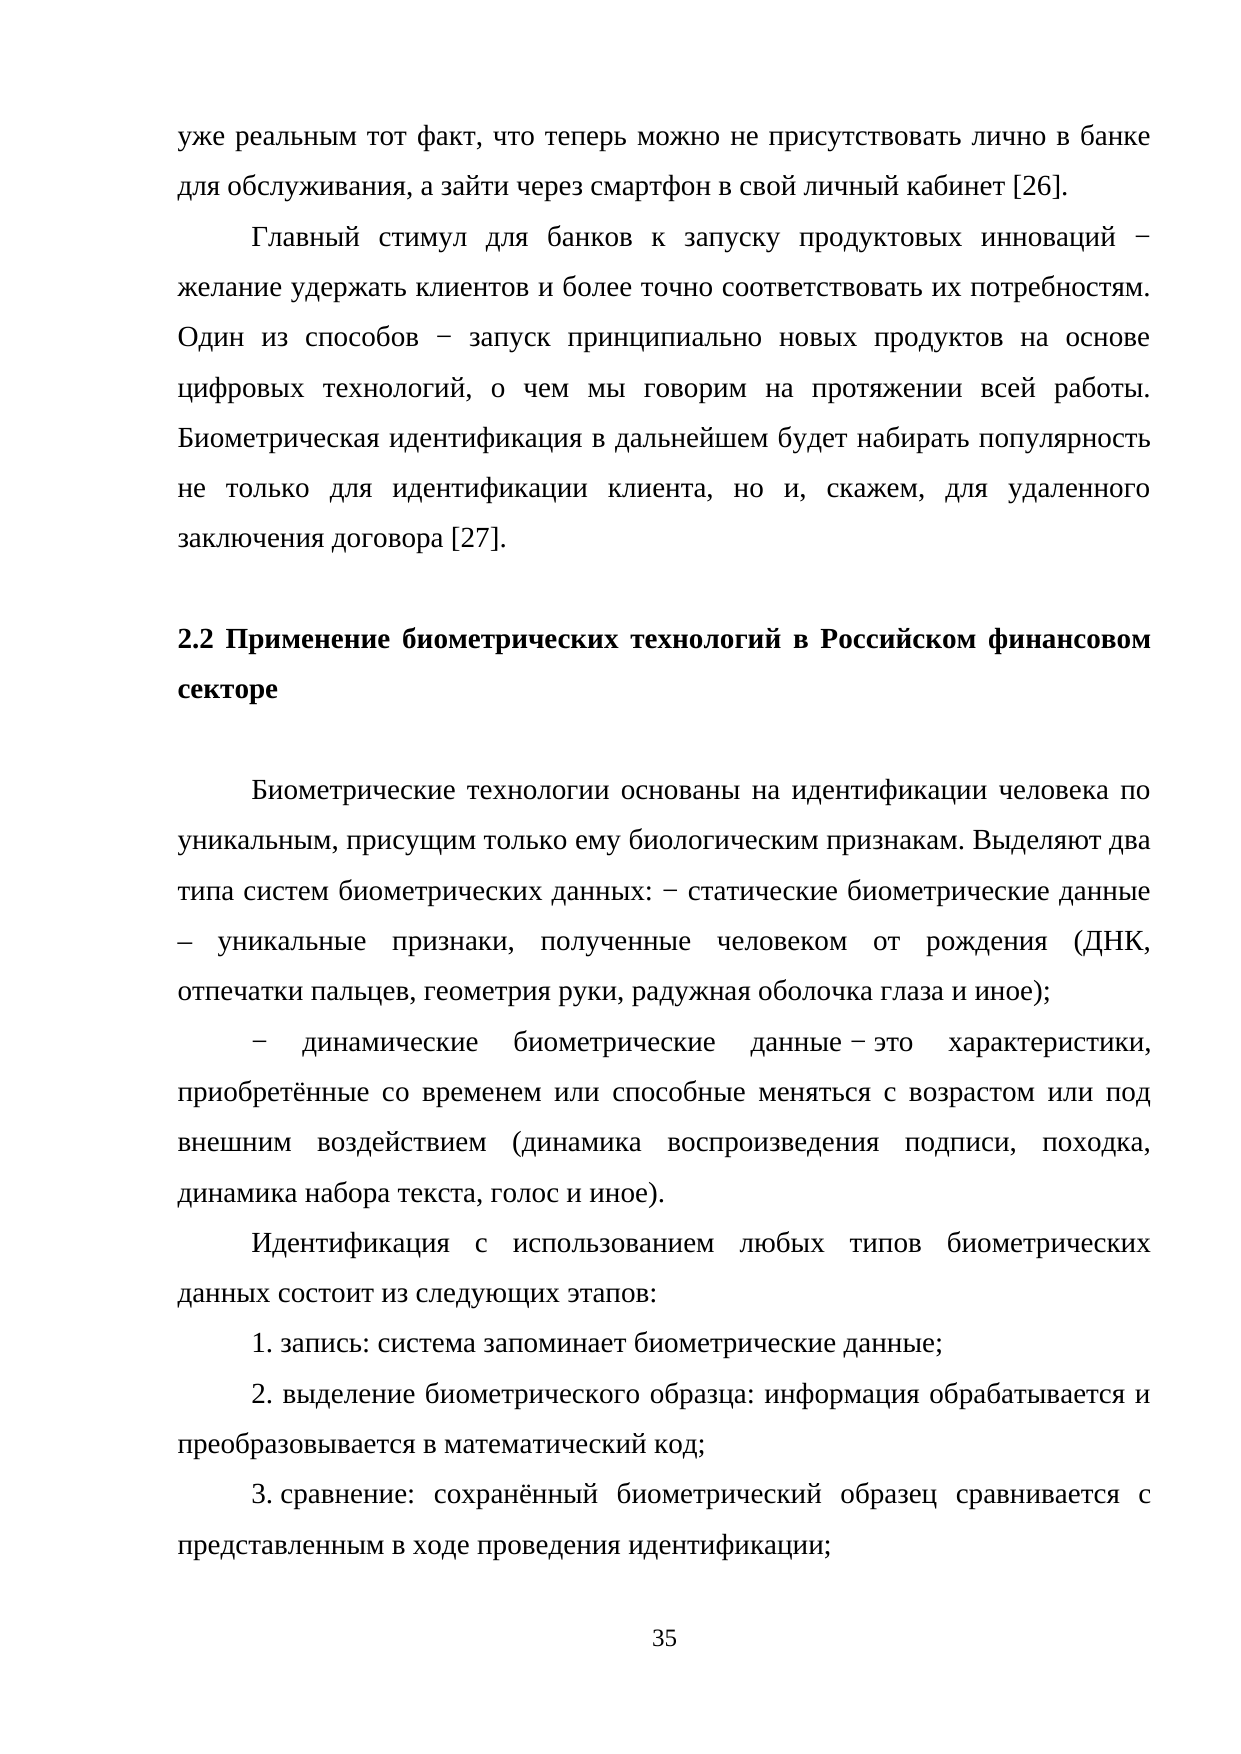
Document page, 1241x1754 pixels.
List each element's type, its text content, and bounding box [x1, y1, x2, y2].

text Главный стимул для банков к запуску продуктовых инноваций − желание удержать клиентов и более точно соответствовать их потребностям. Один из способов − запуск принципиально новых продуктов на основе цифровых технологий, о чем мы говорим на протяжении всей работы. Биометрическая идентификация в дальнейшем будет набирать популярность не только для идентификации клиента, но и, скажем, для удаленного заключения договора [27]. [177, 219, 1152, 554]
text 2. выделение биометрического образца: информация обрабатывается и преобразовывается в математический код; [177, 1376, 1152, 1460]
text 1. запись: система запоминает биометрические данные; [177, 1326, 1152, 1359]
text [177, 118, 1152, 202]
text Идентификация с использованием любых типов биометрических данных состоит из следующих этапов: [177, 1225, 1152, 1309]
text 2.2 Применение биометрических технологий в Российском финансовом секторе [177, 621, 1152, 705]
text − динамические биометрические данные − это характеристики, приобретённые со временем или способные меняться с возрастом или под внешним воздействием (динамика воспроизведения подписи, походка, динамика набора текста, голос и иное). [177, 1024, 1152, 1208]
text 3. сравнение: сохранённый биометрический образец сравнивается с представленным в ходе проведения идентификации; [177, 1477, 1152, 1560]
text Биометрические технологии основаны на идентификации человека по уникальным, присущим только ему биологическим признакам. Выделяют два типа систем биометрических данных: − статические биометрические данные – уникальные признаки, полученные человеком от рождения (ДНК, отпечатки пальцев, геометрия руки, радужная оболочка глаза и иное); [177, 772, 1152, 1007]
